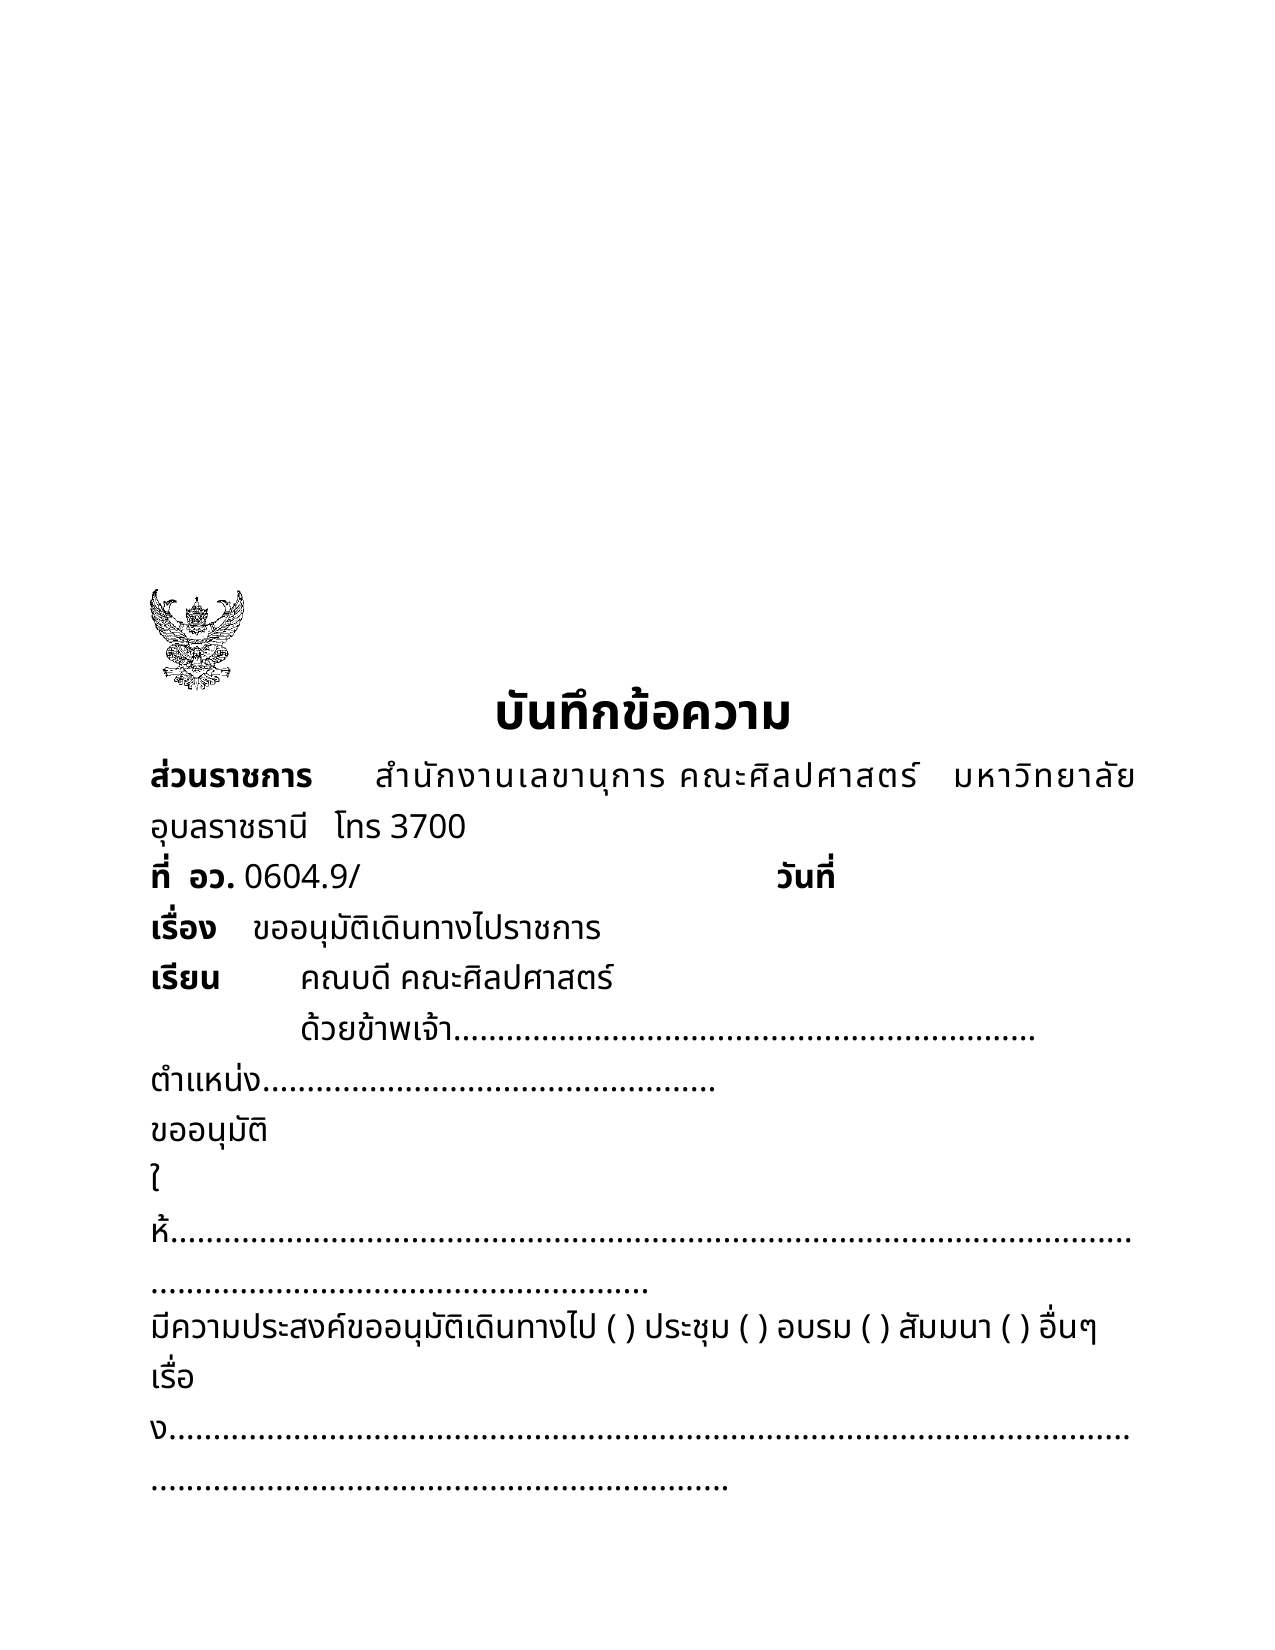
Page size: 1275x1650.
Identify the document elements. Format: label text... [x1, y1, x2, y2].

text ส่วนราชการ สำนักงานเลขานุการ คณะศิลปศาสตร์ มหาวิทยาลัยอุบลราชธานี โทร 3700 [150, 752, 1137, 853]
text ที่ อว. 0604.9/ วันที่ [150, 853, 1137, 904]
text ขออนุมัติให้.................................................................................................................................................................... [150, 1106, 1137, 1303]
text ด้วยข้าพเจ้า…………………………...........................……… ตำแหน่ง................................................... [150, 1005, 1137, 1106]
picture [150, 578, 263, 677]
text เรื่อง............................................................................................................................................................................. [150, 1353, 1137, 1500]
text เรื่อง ขออนุมัติเดินทางไปราชการ [150, 904, 1137, 954]
text มีความประสงค์ขออนุมัติเดินทางไป ( ) ประชุม ( ) อบรม ( ) สัมมนา ( ) อื่นๆ [150, 1303, 1137, 1353]
title บันทึกข้อความ [150, 677, 1137, 752]
subtitle เรียน คณบดี คณะศิลปศาสตร์ [150, 954, 1137, 1005]
